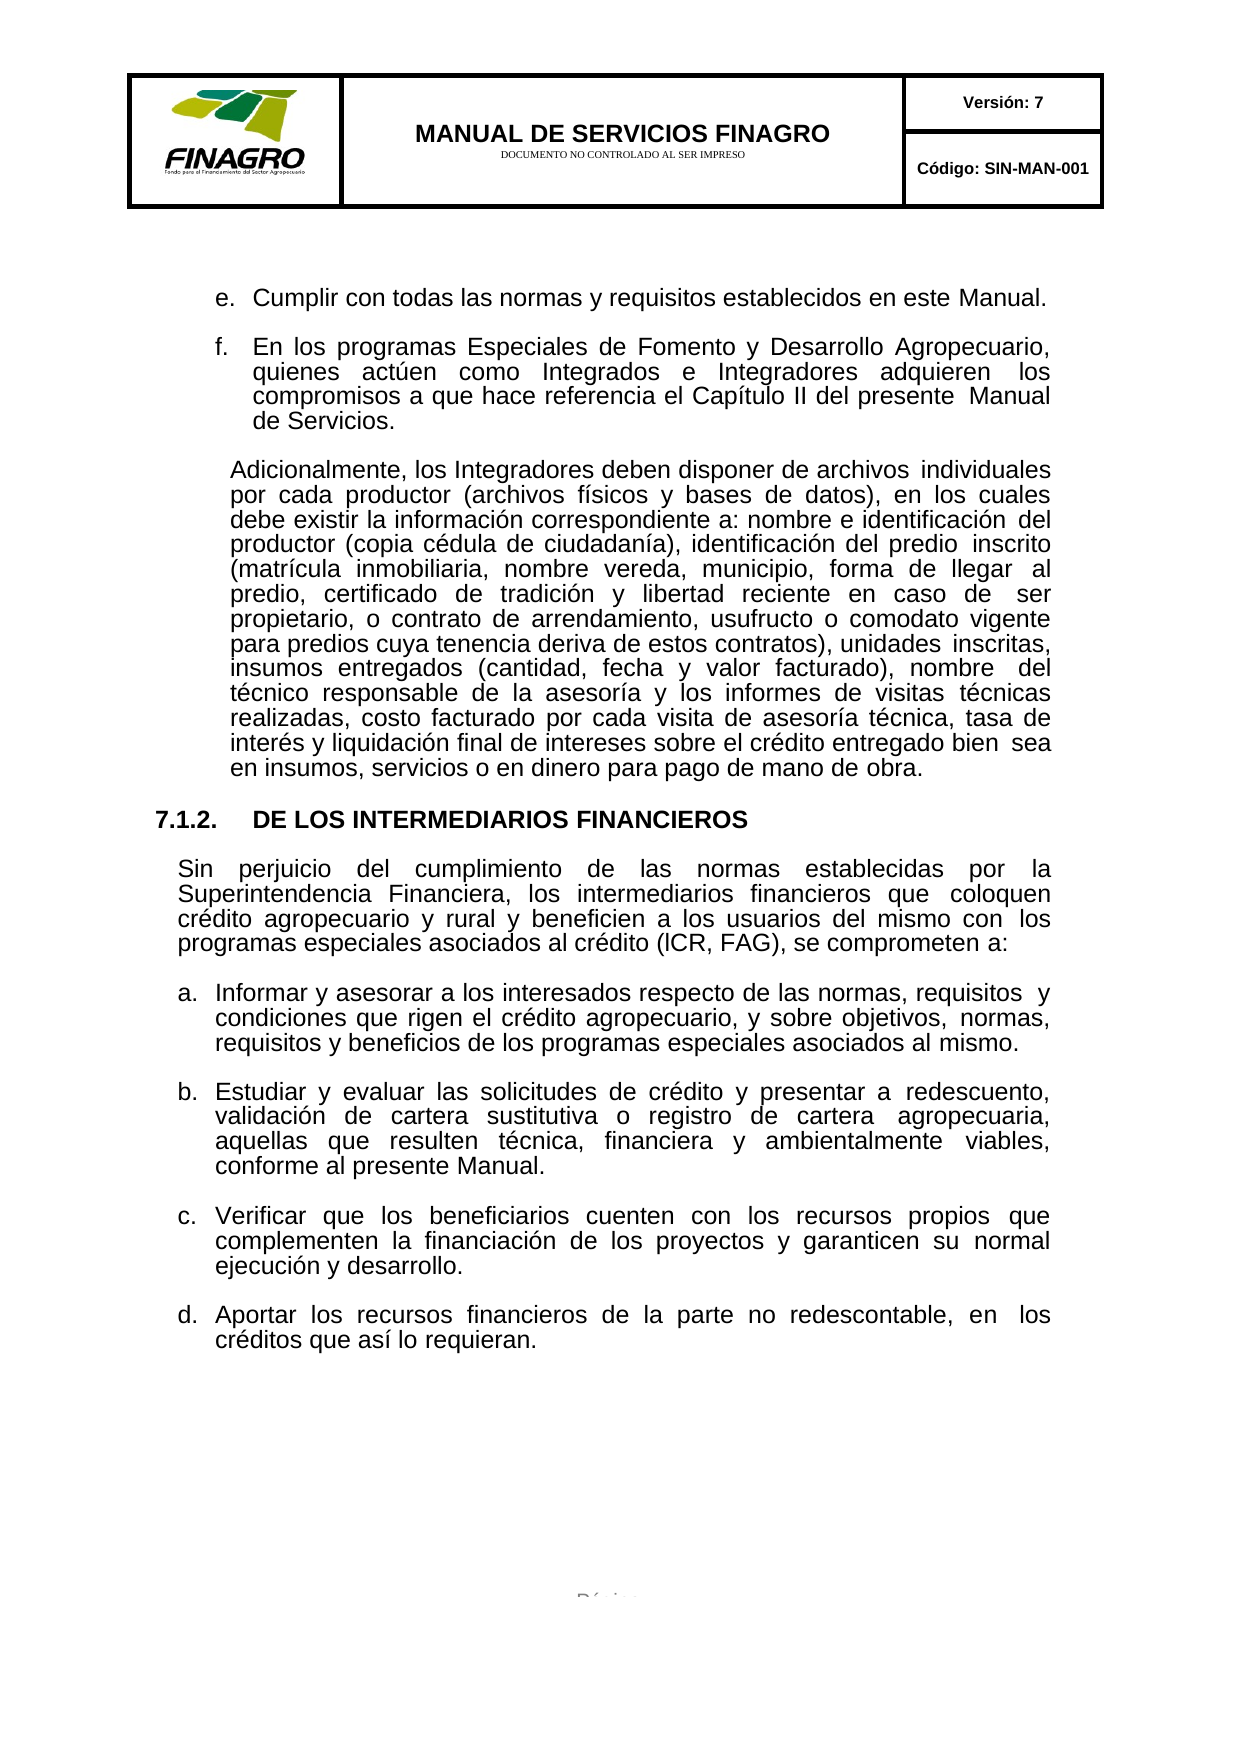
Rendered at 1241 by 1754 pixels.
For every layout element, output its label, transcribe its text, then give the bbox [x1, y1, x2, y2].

list Estudiar y evaluar las solicitudes de crédito y presentar a redescuento, validación de cartera sustitutiva o registro de cartera agropecuaria, aquellas que resulten técnica, financiera y ambientalmente viables, conforme al presente Manual. [177, 1081, 1050, 1179]
list En los programas Especiales de Fomento y Desarrollo Agropecuario, quienes actúen como Integrados e Integradores adquieren los compromisos a que hace referencia el Capítulo II del presente Manual de Servicios. [215, 336, 1050, 435]
table_header [132, 78, 339, 204]
picture [159, 90, 308, 179]
text Adicionalmente, los Integradores deben disponer de archivos individuales por cada productor (archivos físicos y bases de datos), en los cuales debe existir la información correspondiente a: nombre e identificación del productor (copia cédula de ciudadanía), identificación del predio inscrito (matrícula inmobiliaria, nombre vereda, municipio, forma de llegar al predio, certificado de tradición y libertad reciente en caso de ser propietario, o contrato de arrendamiento, usufructo o comodato vigente para predios cuya tenencia deriva de estos contratos), unidades inscritas, insumos entregados (cantidad, fecha y valor facturado), nombre del técnico responsable de la asesoría y los informes de visitas técnicas realizadas, costo facturado por cada visita de asesoría técnica, tasa de interés y liquidación final de intereses sobre el crédito entregado bien sea en insumos, servicios o en dinero para pago de mano de obra. [230, 459, 1051, 781]
table_cell Código: SIN-MAN-001 [906, 134, 1100, 204]
list Verificar que los beneficiarios cuenten con los recursos propios que complementen la financiación de los proyectos y garanticen su normal ejecución y desarrollo. [177, 1204, 1050, 1279]
subtitle DE LOS INTERMEDIARIOS FINANCIEROS [155, 805, 1034, 834]
list Informar y asesorar a los interesados respecto de las normas, requisitos y condiciones que rigen el crédito agropecuario, y sobre objetivos, normas, requisitos y beneficios de los programas especiales asociados al mismo. [177, 982, 1050, 1057]
table_header Versión: 7 [906, 78, 1100, 129]
list Aportar los recursos financieros de la parte no redescontable, en los créditos que así lo requieran. [177, 1303, 1051, 1354]
text Sin perjuicio del cumplimiento de las normas establecidas por la Superintendencia Financiera, los intermediarios financieros que coloquen crédito agropecuario y rural y beneficien a los usuarios del mismo con los programas especiales asociados al crédito (lCR, FAG), se comprometen a: [177, 858, 1051, 957]
list Cumplir con todas las normas y requisitos establecidos en este Manual. [215, 283, 1050, 312]
table_header MANUAL DE SERVICIOS FINAGRO DOCUMENTO NO CONTROLADO AL SER IMPRESO [344, 78, 902, 204]
